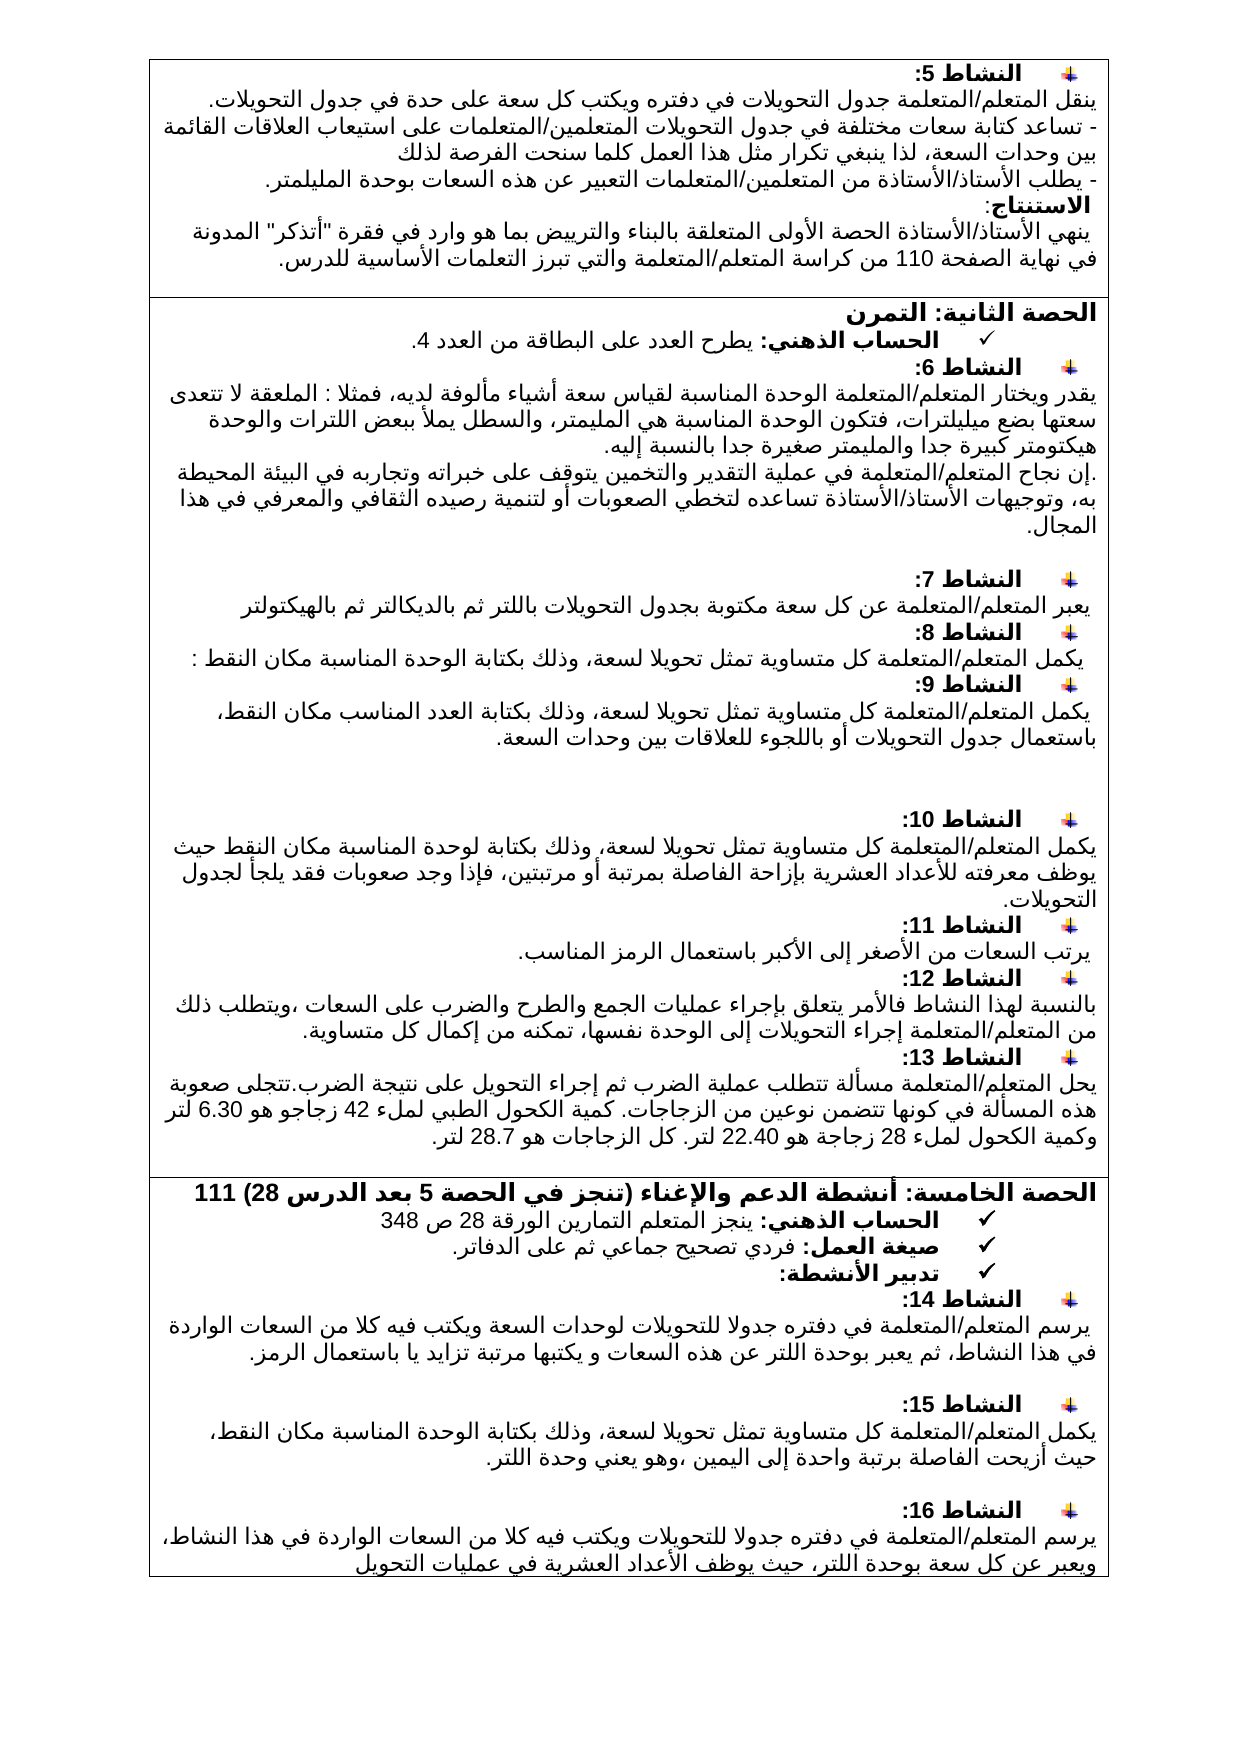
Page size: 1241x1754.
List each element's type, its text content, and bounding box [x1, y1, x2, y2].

picture [1061, 811, 1078, 828]
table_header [150, 60, 1108, 297]
table_cell الحصة الثانية: التمرن الحساب الذهني: يطرح العدد على البطاقة من العدد 4. النشاط 6: يقدر ويختار المتعلم/المتعلمة الوحدة المناسبة لقياس سعة أشياء مألوفة لديه، فمثلا : الملعقة لا تتعدى سعتها بضع ميليلترات، فتكون الوحدة المناسبة هي المليمتر، والسطل يملأ ببعض اللترات والوحدة هيكتومتر كبيرة جدا والمليمتر صغيرة جدا بالنسبة إليه. .إن نجاح المتعلم/المتعلمة في عملية التقدير والتخمين يتوقف على خبراته وتجاربه في البيئة المحيطة به، وتوجيهات الأستاذ/الأستاذة تساعده لتخطي الصعوبات أو لتنمية رصيده الثقافي والمعرفي في هذا المجال. النشاط 7: يعبر المتعلم/المتعلمة عن كل سعة مكتوبة بجدول التحويلات باللتر ثم بالديكالتر ثم بالهيكتولتر النشاط 8: يكمل المتعلم/المتعلمة كل متساوية تمثل تحويلا لسعة، وذلك بكتابة الوحدة المناسبة مكان النقط : النشاط 9: يكمل المتعلم/المتعلمة كل متساوية تمثل تحويلا لسعة، وذلك بكتابة العدد المناسب مكان النقط، باستعمال جدول التحويلات أو باللجوء للعلاقات بين وحدات السعة. النشاط 10: يكمل المتعلم/المتعلمة كل متساوية تمثل تحويلا لسعة، وذلك بكتابة لوحدة المناسبة مكان النقط حيث يوظف معرفته للأعداد العشرية بإزاحة الفاصلة بمرتبة أو مرتبتين، فإذا وجد صعوبات فقد يلجأ لجدول التحويلات. النشاط 11: يرتب السعات من الأصغر إلى الأكبر باستعمال الرمز المناسب. النشاط 12: بالنسبة لهذا النشاط فالأمر يتعلق بإجراء عمليات الجمع والطرح والضرب على السعات ،ويتطلب ذلك من المتعلم/المتعلمة إجراء التحويلات إلى الوحدة نفسها، تمكنه من إكمال كل متساوية. النشاط 13: يحل المتعلم/المتعلمة مسألة تتطلب عملية الضرب ثم إجراء التحويل على نتيجة الضرب.تتجلى صعوبة هذه المسألة في كونها تتضمن نوعين من الزجاجات. كمية الكحول الطبي لملء 42 زجاجو هو 6.30 لتر وكمية الكحول لملء 28 زجاجة هو 22.40 لتر. كل الزجاجات هو 28.7 لتر. [150, 298, 1108, 1177]
picture [1061, 570, 1078, 588]
picture [1061, 1396, 1078, 1413]
picture [1061, 969, 1078, 986]
picture [1061, 623, 1078, 641]
picture [1061, 1048, 1078, 1066]
picture [1061, 916, 1078, 934]
picture [1061, 358, 1078, 375]
picture [1061, 676, 1078, 693]
table_cell الحصة الخامسة: أنشطة الدعم والإغناء (تنجز في الحصة 5 بعد الدرس 28) 111 الحساب الذهني: ينجز المتعلم التمارين الورقة 28 ص 348 صيغة العمل: فردي تصحيح جماعي ثم على الدفاتر. تدبير الأنشطة: النشاط 14: يرسم المتعلم/المتعلمة في دفتره جدولا للتحويلات لوحدات السعة ويكتب فيه كلا من السعات الواردة في هذا النشاط، ثم يعبر بوحدة اللتر عن هذه السعات و يكتبها مرتبة تزايد يا باستعمال الرمز. النشاط 15: يكمل المتعلم/المتعلمة كل متساوية تمثل تحويلا لسعة، وذلك بكتابة الوحدة المناسبة مكان النقط، حيث أزيحت الفاصلة برتبة واحدة إلى اليمين ،وهو يعني وحدة اللتر. النشاط 16: يرسم المتعلم/المتعلمة في دفتره جدولا للتحويلات ويكتب فيه كلا من السعات الواردة في هذا النشاط، ويعبر عن كل سعة بوحدة اللتر، حيث يوظف الأعداد العشرية في عمليات التحويل [150, 1178, 1108, 1576]
picture [1061, 1290, 1078, 1308]
picture [1061, 1501, 1078, 1519]
picture [1061, 65, 1078, 82]
